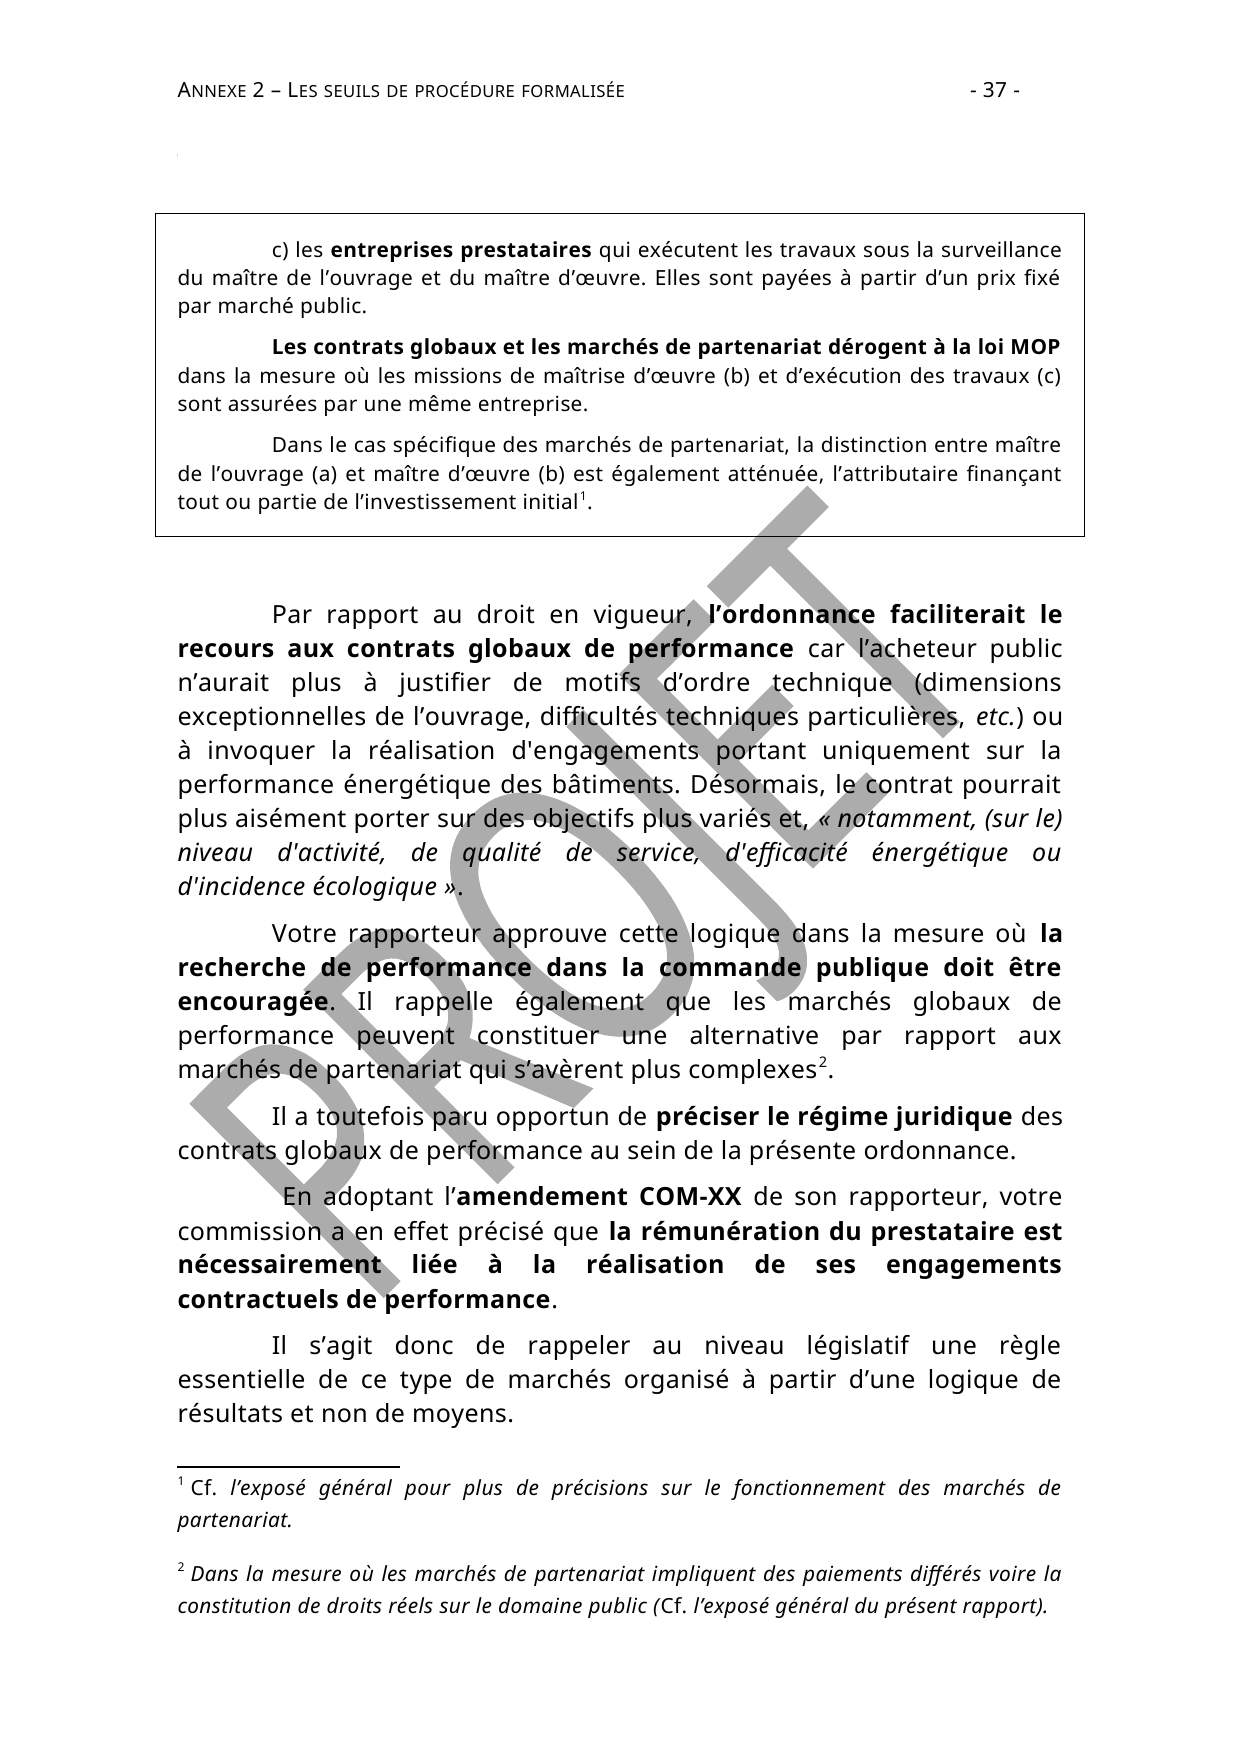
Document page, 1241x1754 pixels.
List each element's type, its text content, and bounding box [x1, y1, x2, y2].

text Votre rapporteur approuve cette logique dans la mesure où la recherche de performance dans la commande publique doit être encouragée. Il rappelle également que les marchés globaux de performance peuvent constituer une alternative par rapport aux marchés de partenariat qui s’avèrent plus complexes. [177, 916, 1063, 1086]
text Par rapport au droit en vigueur, l’ordonnance faciliterait le recours aux contrats globaux de performance car l’acheteur public n’aurait plus à justifier de motifs d’ordre technique (dimensions exceptionnelles de l’ouvrage, difficultés techniques particulières, etc.) ou à invoquer la réalisation d'engagements portant uniquement sur la performance énergétique des bâtiments. Désormais, le contrat pourrait plus aisément porter sur des objectifs plus variés et, « notamment, (sur le) niveau d'activité, de qualité de service, d'efficacité énergétique ou d'incidence écologique ». [177, 597, 1063, 903]
text Il a toutefois paru opportun de préciser le régime juridique des contrats globaux de performance au sein de la présente ordonnance. [177, 1098, 1063, 1167]
text Il s’agit donc de rappeler au niveau législatif une règle essentielle de ce type de marchés organisé à partir d’une logique de résultats et non de moyens. [177, 1328, 1063, 1430]
text Dans le cas spécifique des marchés de partenariat, la distinction entre maître de l’ouvrage (a) et maître d’œuvre (b) est également atténuée, l’attributaire finançant tout ou partie de l’investissement initial. [156, 408, 1084, 536]
text En adoptant l’amendement COM-XX de son rapporteur, votre commission a en effet précisé que la rémunération du prestataire est nécessairement liée à la réalisation de ses engagements contractuels de performance. [177, 1179, 1063, 1315]
text Les contrats globaux et les marchés de partenariat dérogent à la loi MOP dans la mesure où les missions de maîtrise d’œuvre (b) et d’exécution des travaux (c) sont assurées par une même entreprise. [156, 311, 1084, 408]
text c) les entreprises prestataires qui exécutent les travaux sous la surveillance du maître de l’ouvrage et du maître d’œuvre. Elles sont payées à partir d’un prix fixé par marché public. [156, 214, 1084, 311]
